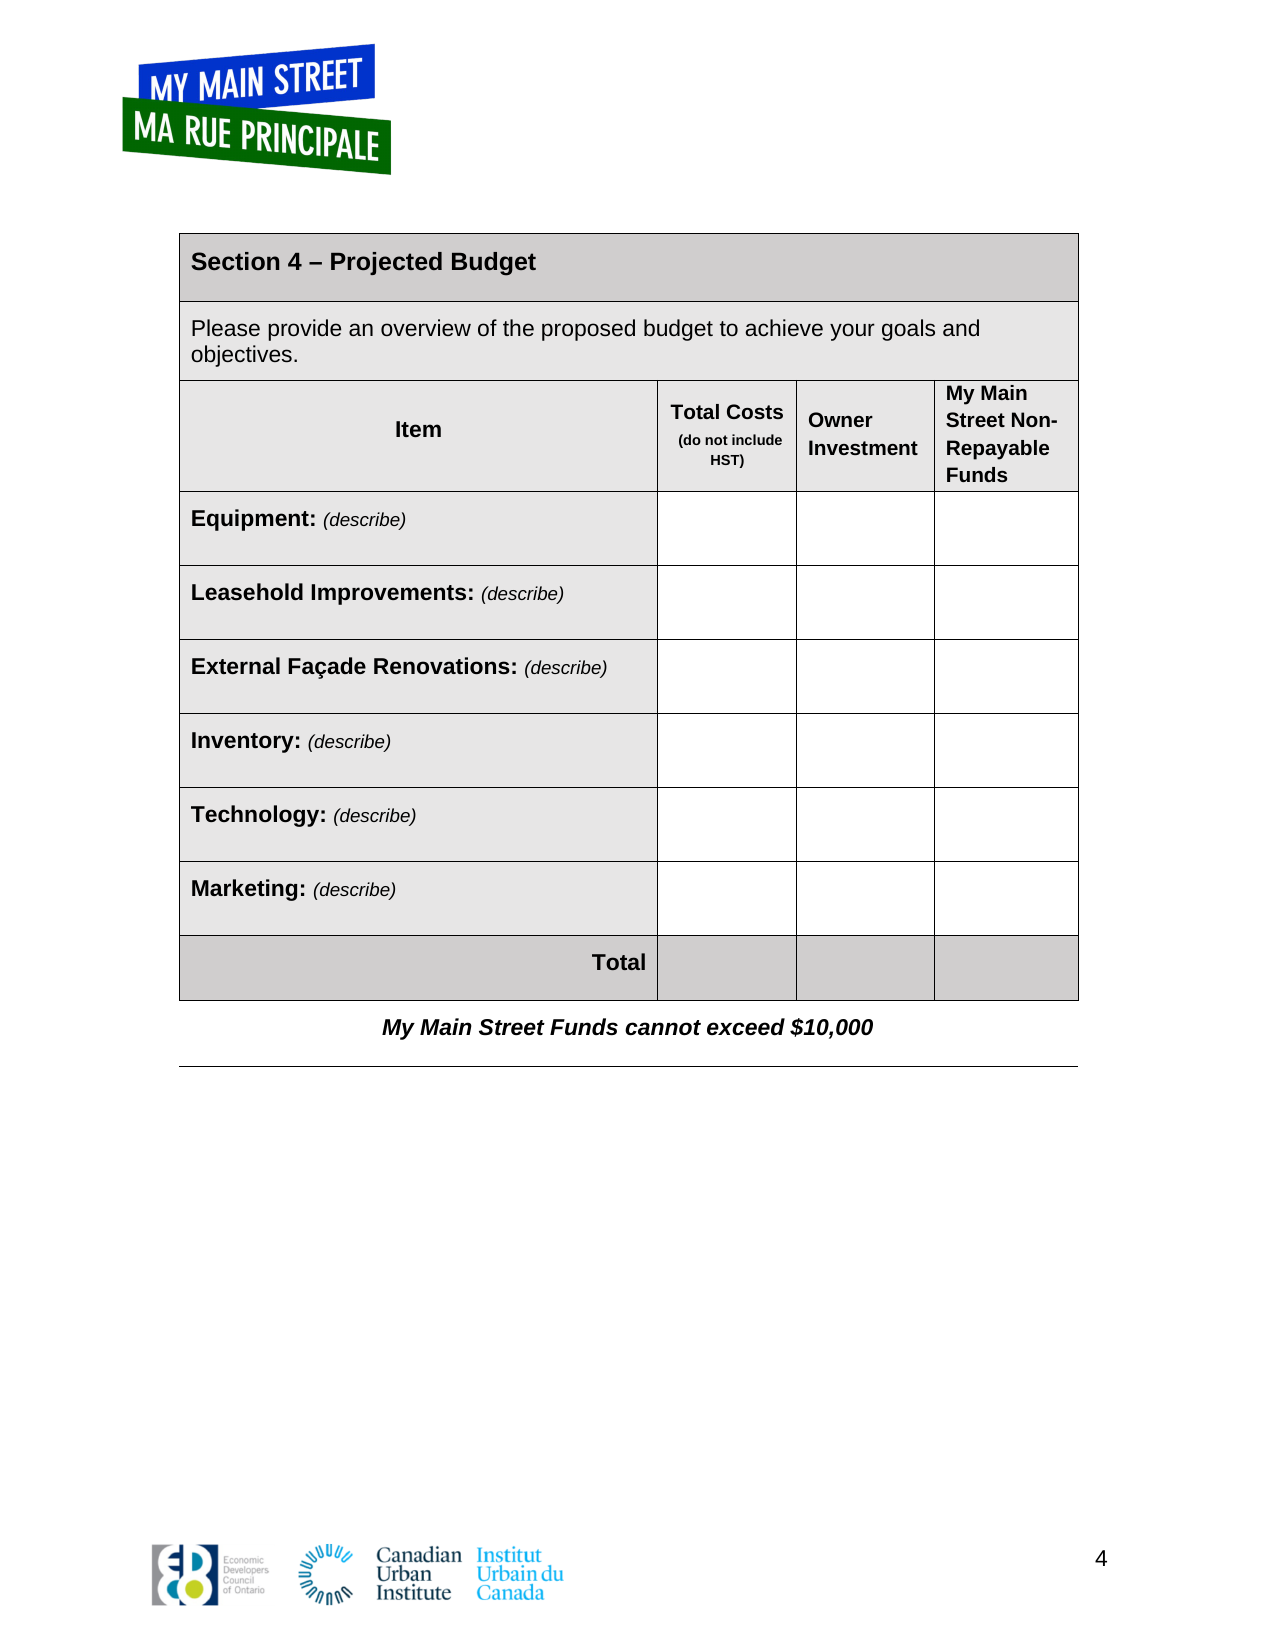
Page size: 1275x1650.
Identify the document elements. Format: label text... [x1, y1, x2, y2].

table_cell [658, 566, 796, 639]
table_cell [797, 492, 934, 565]
table_cell [797, 936, 934, 1000]
table_cell Technology: (describe) [180, 788, 657, 861]
table_cell Equipment: (describe) [180, 492, 657, 565]
table_cell [658, 714, 796, 787]
table_cell [797, 640, 934, 713]
table_cell [935, 492, 1078, 565]
table_cell [658, 492, 796, 565]
table_cell My Main Street Funds cannot exceed $10,000 [179, 1001, 1078, 1066]
table_cell External Façade Renovations: (describe) [180, 640, 657, 713]
table_cell Owner Investment [797, 381, 934, 491]
table_cell [658, 640, 796, 713]
table_cell Inventory: (describe) [180, 714, 657, 787]
table_cell [935, 788, 1078, 861]
table_cell [797, 714, 934, 787]
table_cell [658, 936, 796, 1000]
table_cell Please provide an overview of the proposed budget to achieve your goals and objectives. [180, 302, 1078, 380]
table_cell Item [180, 381, 657, 491]
table_cell [935, 714, 1078, 787]
table_cell [935, 566, 1078, 639]
table_cell Total [180, 936, 657, 1000]
table_cell [935, 936, 1078, 1000]
table_cell My Main Street Non-Repayable Funds [935, 381, 1078, 491]
table_cell [658, 788, 796, 861]
picture [109, 1539, 603, 1613]
table_cell Marketing: (describe) [180, 862, 657, 935]
table_cell Total Costs (do not include HST) [658, 381, 796, 491]
table_cell [797, 788, 934, 861]
picture [115, 34, 394, 179]
table_header Section 4 – Projected Budget [180, 234, 1078, 301]
table_cell [935, 640, 1078, 713]
table_cell [935, 862, 1078, 935]
table_cell Leasehold Improvements: (describe) [180, 566, 657, 639]
table_cell [658, 862, 796, 935]
table_cell [797, 862, 934, 935]
table_cell [797, 566, 934, 639]
